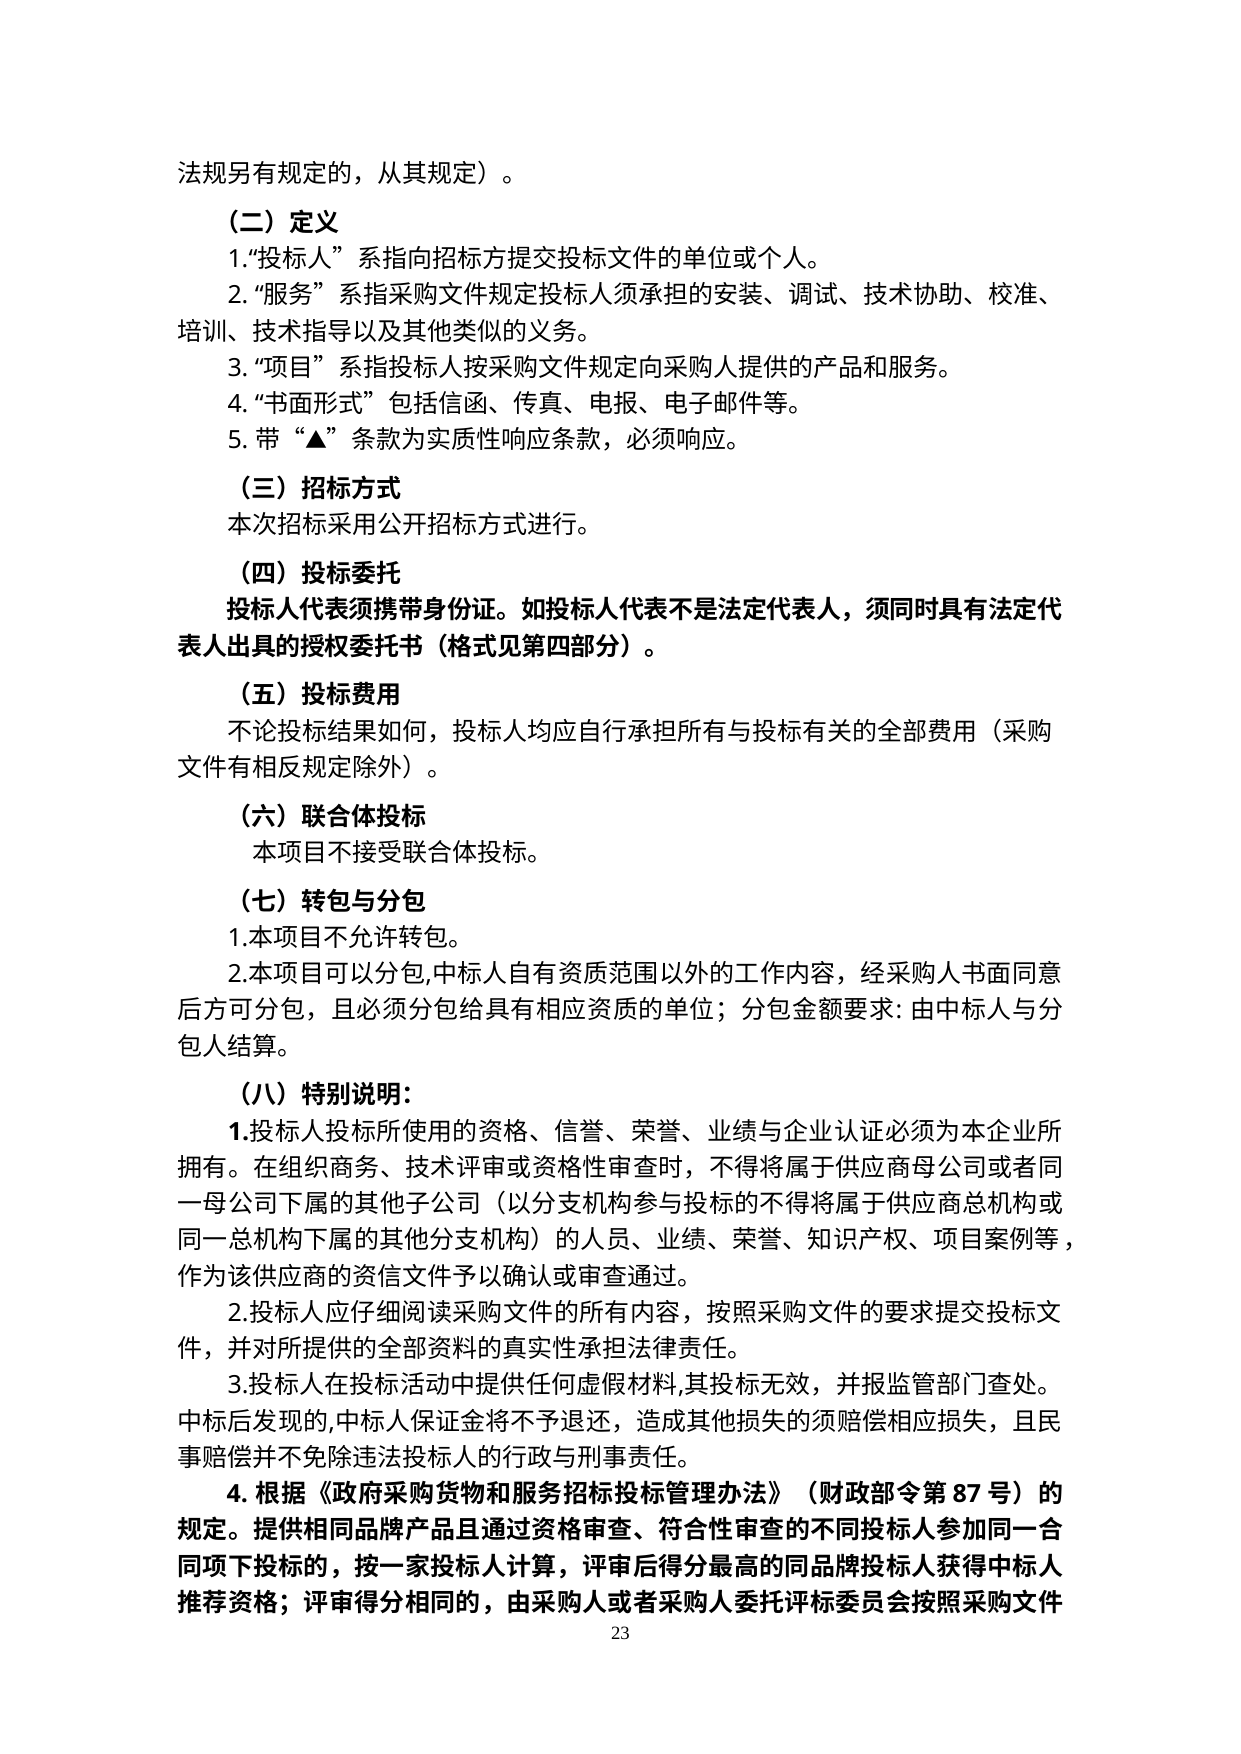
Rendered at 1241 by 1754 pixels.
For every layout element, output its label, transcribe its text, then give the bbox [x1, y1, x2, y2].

text （八）特别说明： [177, 1075, 1063, 1111]
text 5. 带“▲”条款为实质性响应条款，必须响应。 [177, 420, 1063, 456]
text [177, 153, 1063, 190]
text 2.投标人应仔细阅读采购文件的所有内容，按照采购文件的要求提交投标文件，并对所提供的全部资料的真实性承担法律责任。 [177, 1292, 1063, 1365]
text （二）定义 [177, 202, 1063, 238]
text 投标人代表须携带身份证。如投标人代表不是法定代表人，须同时具有法定代表人出具的授权委托书（格式见第四部分）。 [177, 590, 1063, 662]
text （五）投标费用 [177, 675, 1063, 711]
text 本次招标采用公开招标方式进行。 [177, 505, 1063, 541]
text 2. “服务”系指采购文件规定投标人须承担的安装、调试、技术协助、校准、培训、技术指导以及其他类似的义务。 [177, 275, 1063, 347]
text 不论投标结果如何，投标人均应自行承担所有与投标有关的全部费用（采购文件有相反规定除外）。 [177, 711, 1063, 783]
text 4. “书面形式”包括信函、传真、电报、电子邮件等。 [177, 383, 1063, 420]
text （四）投标委托 [177, 553, 1063, 590]
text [177, 1473, 1063, 1618]
text 2.本项目可以分包,中标人自有资质范围以外的工作内容，经采购人书面同意后方可分包，且必须分包给具有相应资质的单位；分包金额要求: 由中标人与分包人结算。 [177, 953, 1063, 1062]
text 3. “项目”系指投标人按采购文件规定向采购人提供的产品和服务。 [177, 347, 1063, 383]
text （三）招标方式 [177, 468, 1063, 505]
text 本项目不接受联合体投标。 [177, 832, 1063, 868]
text （七）转包与分包 [177, 881, 1063, 917]
text （六）联合体投标 [177, 796, 1063, 832]
text 3.投标人在投标活动中提供任何虚假材料,其投标无效，并报监管部门查处。中标后发现的,中标人保证金将不予退还，造成其他损失的须赔偿相应损失，且民事赔偿并不免除违法投标人的行政与刑事责任。 [177, 1365, 1063, 1473]
text 1.“投标人”系指向招标方提交投标文件的单位或个人。 [177, 238, 1063, 275]
text 1.本项目不允许转包。 [177, 917, 1063, 953]
text 1.投标人投标所使用的资格、信誉、荣誉、业绩与企业认证必须为本企业所拥有。在组织商务、技术评审或资格性审查时，不得将属于供应商母公司或者同一母公司下属的其他子公司（以分支机构参与投标的不得将属于供应商总机构或同一总机构下属的其他分支机构）的人员、业绩、荣誉、知识产权、项目案例等，作为该供应商的资信文件予以确认或审查通过。 [177, 1111, 1063, 1292]
